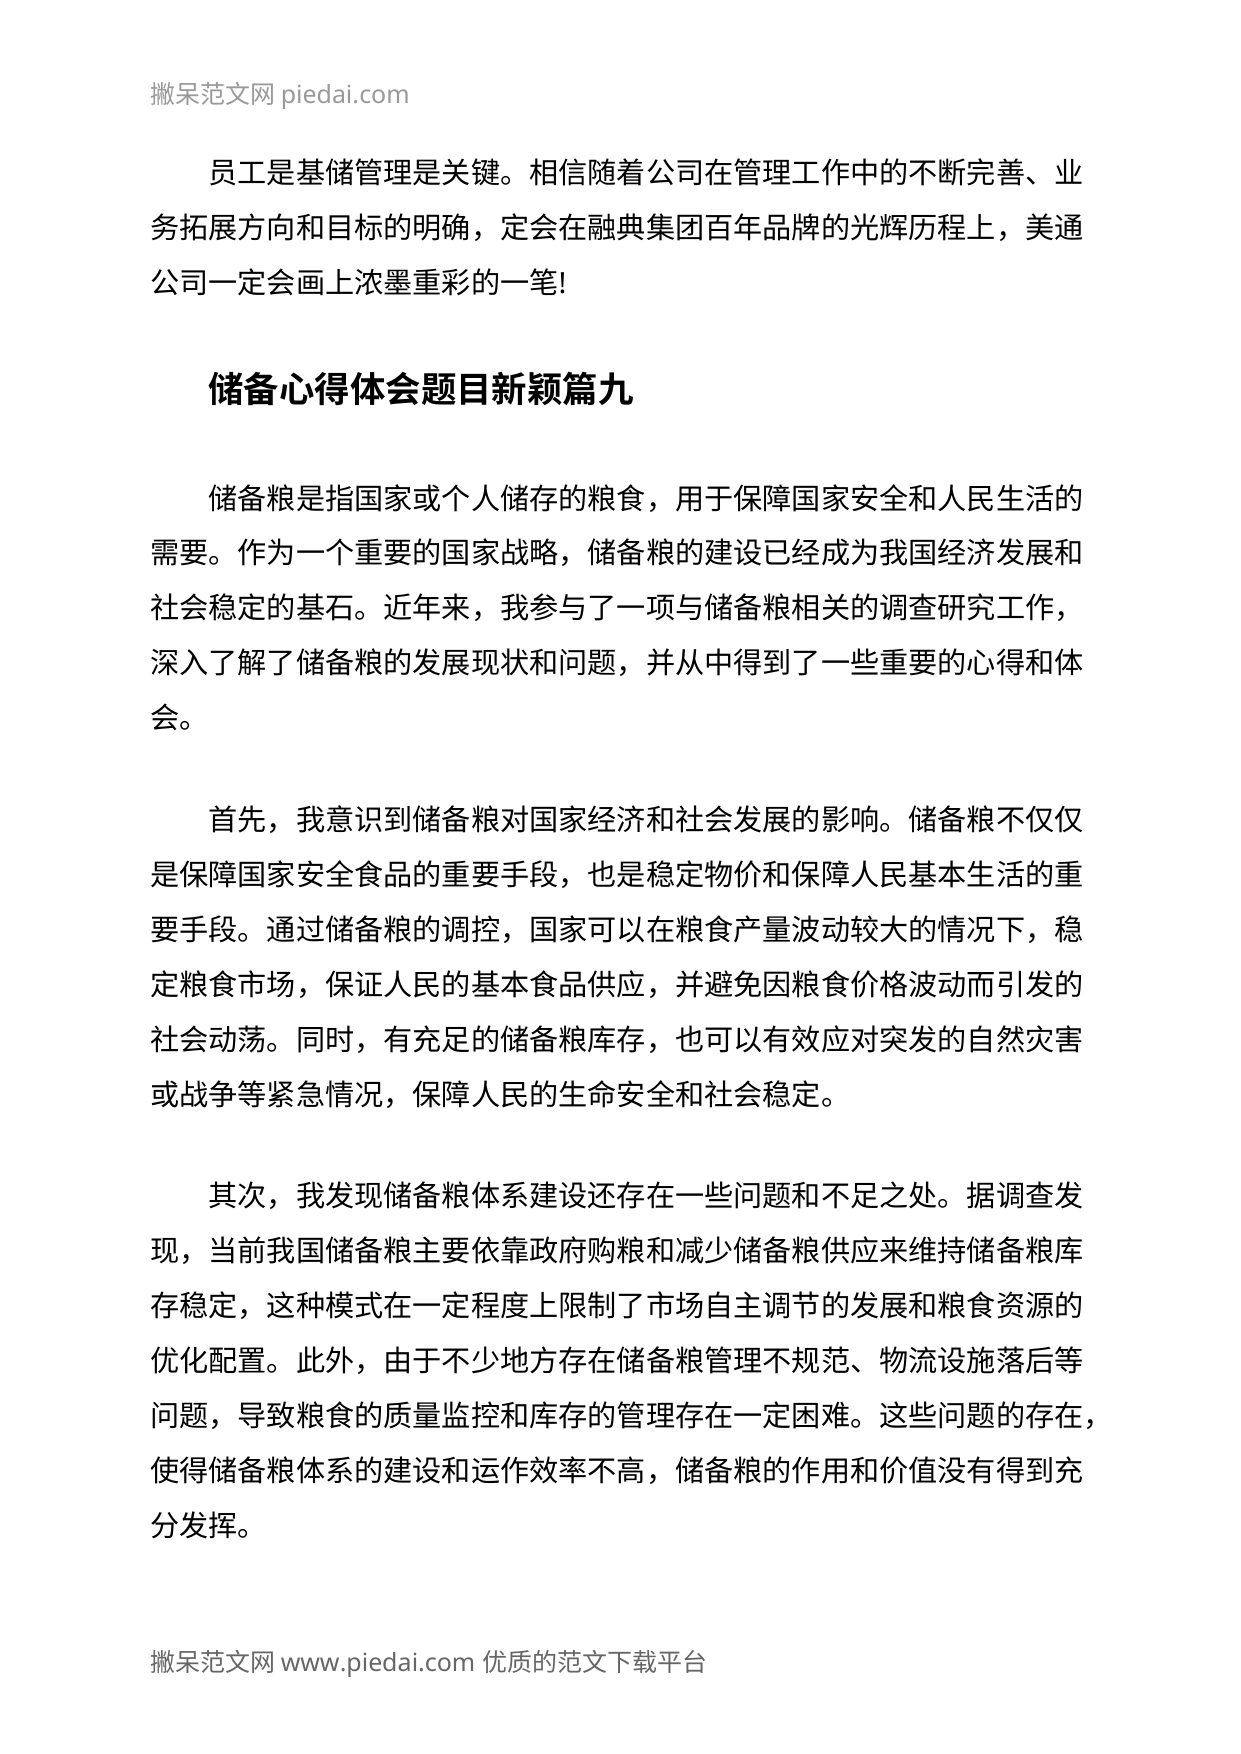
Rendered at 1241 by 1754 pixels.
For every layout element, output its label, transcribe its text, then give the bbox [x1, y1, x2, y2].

text 员工是基储管理是关键。相信随着公司在管理工作中的不断完善、业务拓展方向和目标的明确，定会在融典集团百年品牌的光辉历程上，美通公司一定会画上浓墨重彩的一笔! [150, 150, 1090, 302]
text 储备粮是指国家或个人储存的粮食，用于保障国家安全和人民生活的需要。作为一个重要的国家战略，储备粮的建设已经成为我国经济发展和社会稳定的基石。近年来，我参与了一项与储备粮相关的调查研究工作，深入了解了储备粮的发展现状和问题，并从中得到了一些重要的心得和体会。 [150, 475, 1090, 737]
text 首先，我意识到储备粮对国家经济和社会发展的影响。储备粮不仅仅是保障国家安全食品的重要手段，也是稳定物价和保障人民基本生活的重要手段。通过储备粮的调控，国家可以在粮食产量波动较大的情况下，稳定粮食市场，保证人民的基本食品供应，并避免因粮食价格波动而引发的社会动荡。同时，有充足的储备粮库存，也可以有效应对突发的自然灾害或战争等紧急情况，保障人民的生命安全和社会稳定。 [150, 797, 1090, 1113]
text 储备心得体会题目新颖篇九 [150, 362, 1090, 413]
text 其次，我发现储备粮体系建设还存在一些问题和不足之处。据调查发现，当前我国储备粮主要依靠政府购粮和减少储备粮供应来维持储备粮库存稳定，这种模式在一定程度上限制了市场自主调节的发展和粮食资源的优化配置。此外，由于不少地方存在储备粮管理不规范、物流设施落后等问题，导致粮食的质量监控和库存的管理存在一定困难。这些问题的存在，使得储备粮体系的建设和运作效率不高，储备粮的作用和价值没有得到充分发挥。 [150, 1173, 1090, 1544]
